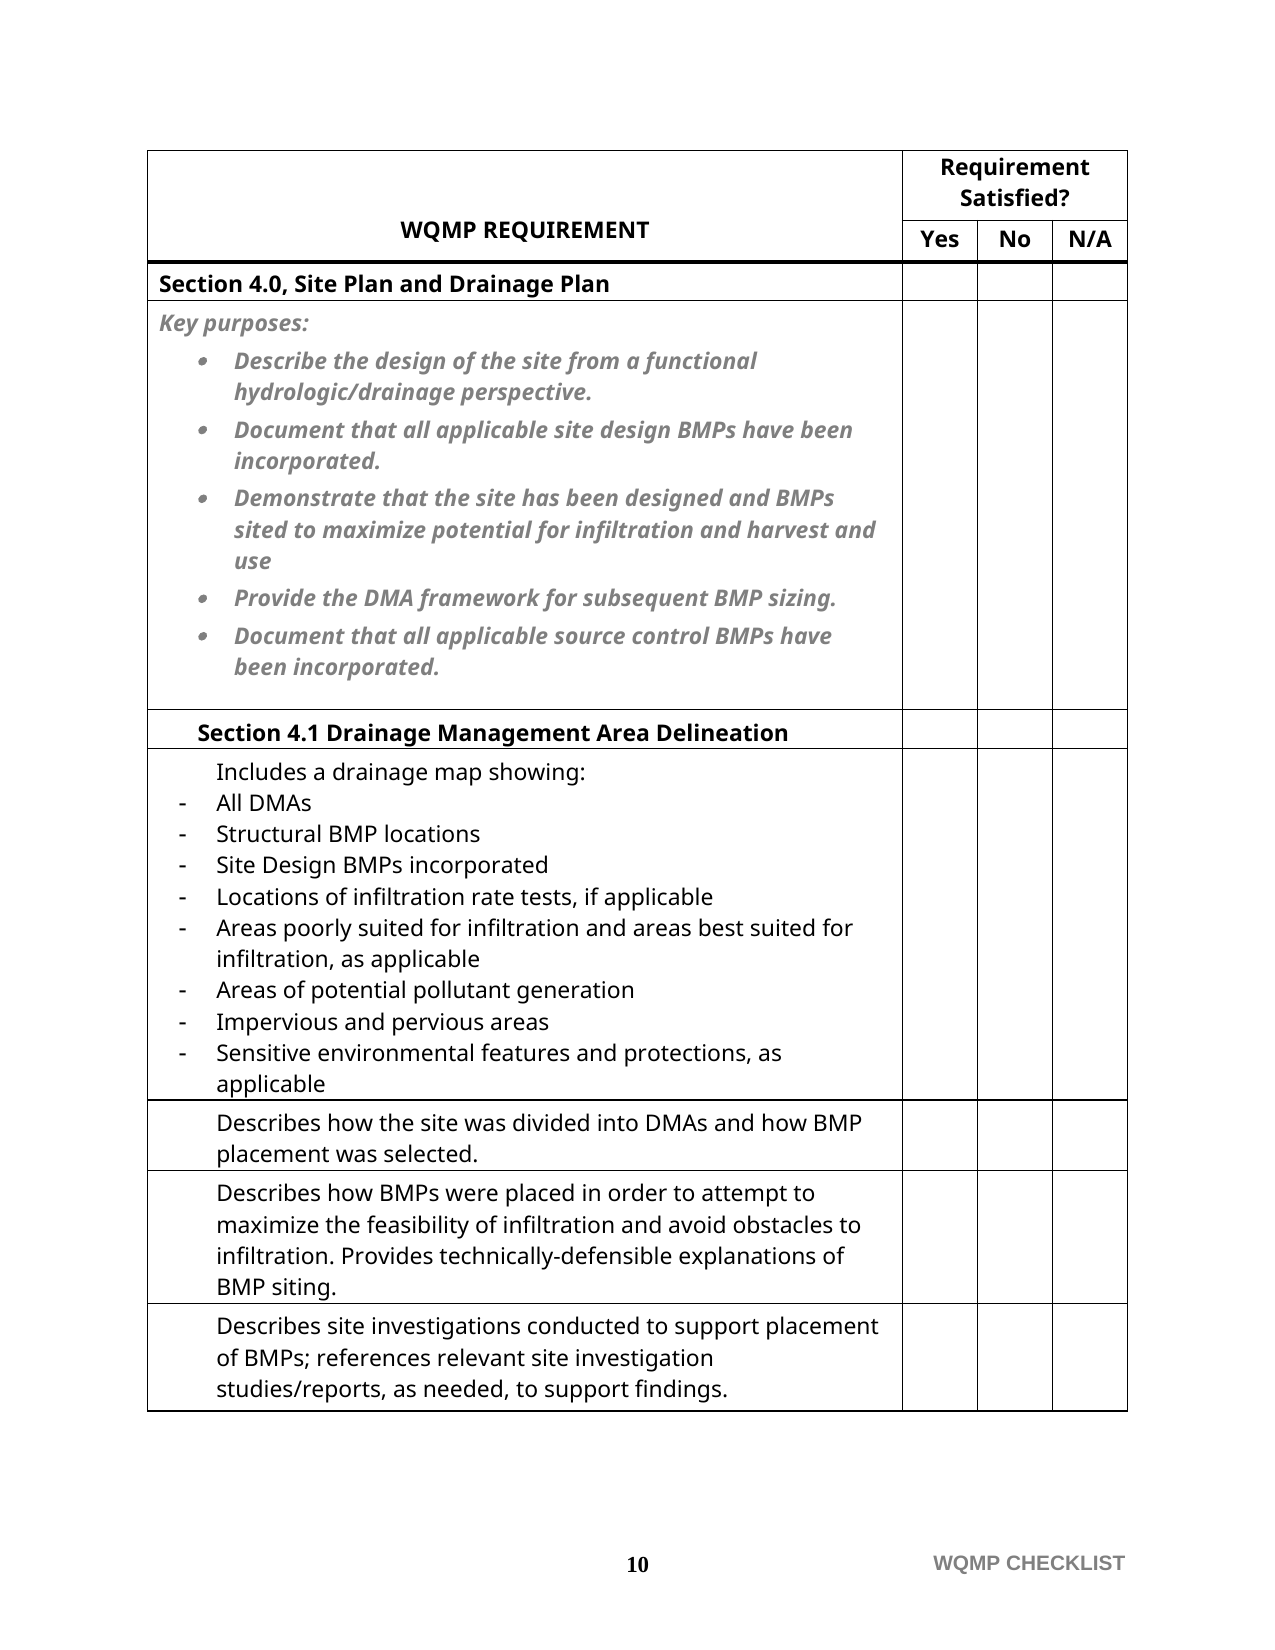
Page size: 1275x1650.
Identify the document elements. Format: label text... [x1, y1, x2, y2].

table_cell [978, 749, 1052, 1099]
table_cell [903, 301, 977, 709]
table_cell [978, 710, 1052, 748]
table_cell Describes site investigations conducted to support placement of BMPs; references relevant site investigation studies/reports, as needed, to support findings. [148, 1304, 902, 1410]
table_cell [1053, 301, 1127, 709]
table_cell Includes a drainage map showing: All DMAs Structural BMP locations Site Design BMPs incorporated Locations of infiltration rate tests, if applicable Areas poorly suited for infiltration and areas best suited for infiltration, as applicable Areas of potential pollutant generation Impervious and pervious areas Sensitive environmental features and protections, as applicable [148, 749, 902, 1099]
table_cell [1053, 1171, 1127, 1302]
table_cell Section 4.0, Site Plan and Drainage Plan [148, 264, 902, 299]
table_cell [978, 264, 1052, 299]
table_cell No [978, 221, 1052, 260]
table_cell [1053, 1304, 1127, 1410]
table_header Requirement Satisfied? [903, 151, 1127, 220]
table_cell [903, 1101, 977, 1169]
table_cell [903, 710, 977, 748]
table_cell [1053, 749, 1127, 1099]
table_cell [1053, 710, 1127, 748]
table_cell Section 4.1 Drainage Management Area Delineation [148, 710, 902, 748]
table_cell Yes [903, 221, 977, 260]
table_cell [978, 1171, 1052, 1302]
table_cell Describes how BMPs were placed in order to attempt to maximize the feasibility of infiltration and avoid obstacles to infiltration. Provides technically-defensible explanations of BMP siting. [148, 1171, 902, 1302]
table_cell [903, 264, 977, 299]
table_header WQMP REQUIREMENT [148, 151, 902, 260]
table_cell N/A [1053, 221, 1127, 260]
table_cell Describes how the site was divided into DMAs and how BMP placement was selected. [148, 1101, 902, 1169]
table_cell [1053, 1101, 1127, 1169]
table_cell [978, 1304, 1052, 1410]
table_cell [903, 749, 977, 1099]
table_cell [903, 1171, 977, 1302]
table_cell [978, 1101, 1052, 1169]
table_cell [978, 301, 1052, 709]
table_cell [903, 1304, 977, 1410]
table_cell Key purposes: Describe the design of the site from a functional hydrologic/drainage perspective. Document that all applicable site design BMPs have been incorporated. Demonstrate that the site has been designed and BMPs sited to maximize potential for infiltration and harvest and use Provide the DMA framework for subsequent BMP sizing. Document that all applicable source control BMPs have been incorporated. [148, 301, 902, 709]
table_cell [1053, 264, 1127, 299]
